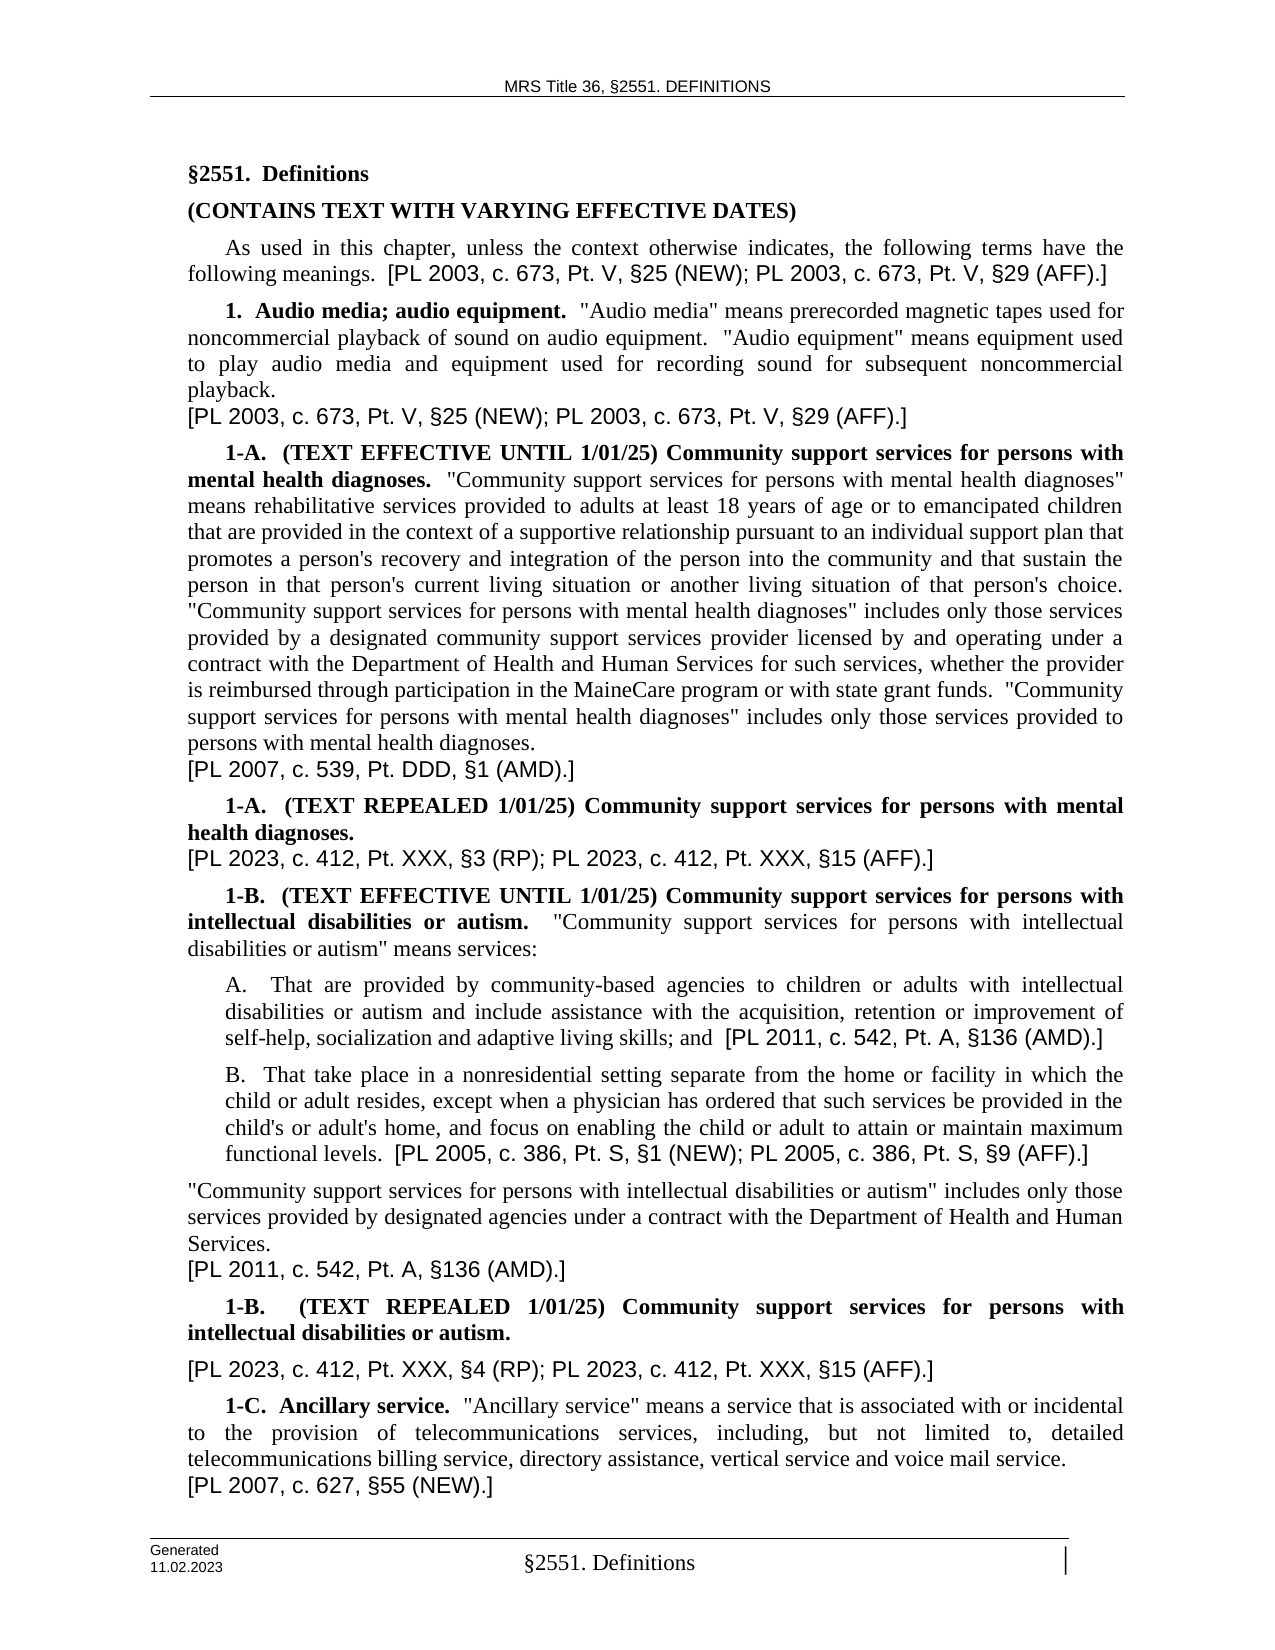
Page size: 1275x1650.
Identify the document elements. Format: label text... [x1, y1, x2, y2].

text §2551. Definitions [187, 160, 1125, 187]
text As used in this chapter, unless the context otherwise indicates, the following terms have the following meanings. [PL 2003, c. 673, Pt. V, §25 (NEW); PL 2003, c. 673, Pt. V, §29 (AFF).] [187, 234, 1125, 287]
text 1. Audio media; audio equipment. "Audio media" means prerecorded magnetic tapes used for noncommercial playback of sound on audio equipment. "Audio equipment" means equipment used to play audio media and equipment used for recording sound for subsequent noncommercial playback. [187, 297, 1125, 403]
text B. That take place in a nonresidential setting separate from the home or facility in which the child or adult resides, except when a physician has ordered that such services be provided in the child's or adult's home, and focus on enabling the child or adult to attain or maintain maximum functional levels. [PL 2005, c. 386, Pt. S, §1 (NEW); PL 2005, c. 386, Pt. S, §9 (AFF).] [225, 1061, 1125, 1166]
text 1-B. (TEXT EFFECTIVE UNTIL 1/01/25) Community support services for persons with intellectual disabilities or autism. "Community support services for persons with intellectual disabilities or autism" means services: [187, 882, 1125, 961]
text (CONTAINS TEXT WITH VARYING EFFECTIVE DATES) [187, 197, 1125, 223]
text [PL 2003, c. 673, Pt. V, §25 (NEW); PL 2003, c. 673, Pt. V, §29 (AFF).] [187, 403, 1125, 429]
text "Community support services for persons with intellectual disabilities or autism" includes only those services provided by designated agencies under a contract with the Department of Health and Human Services. [187, 1177, 1125, 1256]
text 1-C. Ancillary service. "Ancillary service" means a service that is associated with or incidental to the provision of telecommunications services, including, but not limited to, detailed telecommunications billing service, directory assistance, vertical service and voice mail service. [187, 1393, 1125, 1472]
text [PL 2007, c. 539, Pt. DDD, §1 (AMD).] [187, 756, 1125, 782]
text A. That are provided by community-based agencies to children or adults with intellectual disabilities or autism and include assistance with the acquisition, retention or improvement of self-help, socialization and adaptive living skills; and [PL 2011, c. 542, Pt. A, §136 (AMD).] [225, 971, 1125, 1051]
text [PL 2007, c. 627, §55 (NEW).] [187, 1472, 1125, 1498]
text [PL 2023, c. 412, Pt. XXX, §3 (RP); PL 2023, c. 412, Pt. XXX, §15 (AFF).] [187, 845, 1125, 871]
text [PL 2011, c. 542, Pt. A, §136 (AMD).] [187, 1256, 1125, 1282]
text [PL 2023, c. 412, Pt. XXX, §4 (RP); PL 2023, c. 412, Pt. XXX, §15 (AFF).] [187, 1356, 1125, 1382]
text 1-A. (TEXT EFFECTIVE UNTIL 1/01/25) Community support services for persons with mental health diagnoses. "Community support services for persons with mental health diagnoses" means rehabilitative services provided to adults at least 18 years of age or to emancipated children that are provided in the context of a supportive relationship pursuant to an individual support plan that promotes a person's recovery and integration of the person into the community and that sustain the person in that person's current living situation or another living situation of that person's choice. "Community support services for persons with mental health diagnoses" includes only those services provided by a designated community support services provider licensed by and operating under a contract with the Department of Health and Human Services for such services, whether the provider is reimbursed through participation in the MaineCare program or with state grant funds. "Community support services for persons with mental health diagnoses" includes only those services provided to persons with mental health diagnoses. [187, 439, 1125, 756]
text 1-A. (TEXT REPEALED 1/01/25) Community support services for persons with mental health diagnoses. [187, 792, 1125, 845]
text 1-B. (TEXT REPEALED 1/01/25) Community support services for persons with intellectual disabilities or autism. [187, 1293, 1125, 1345]
